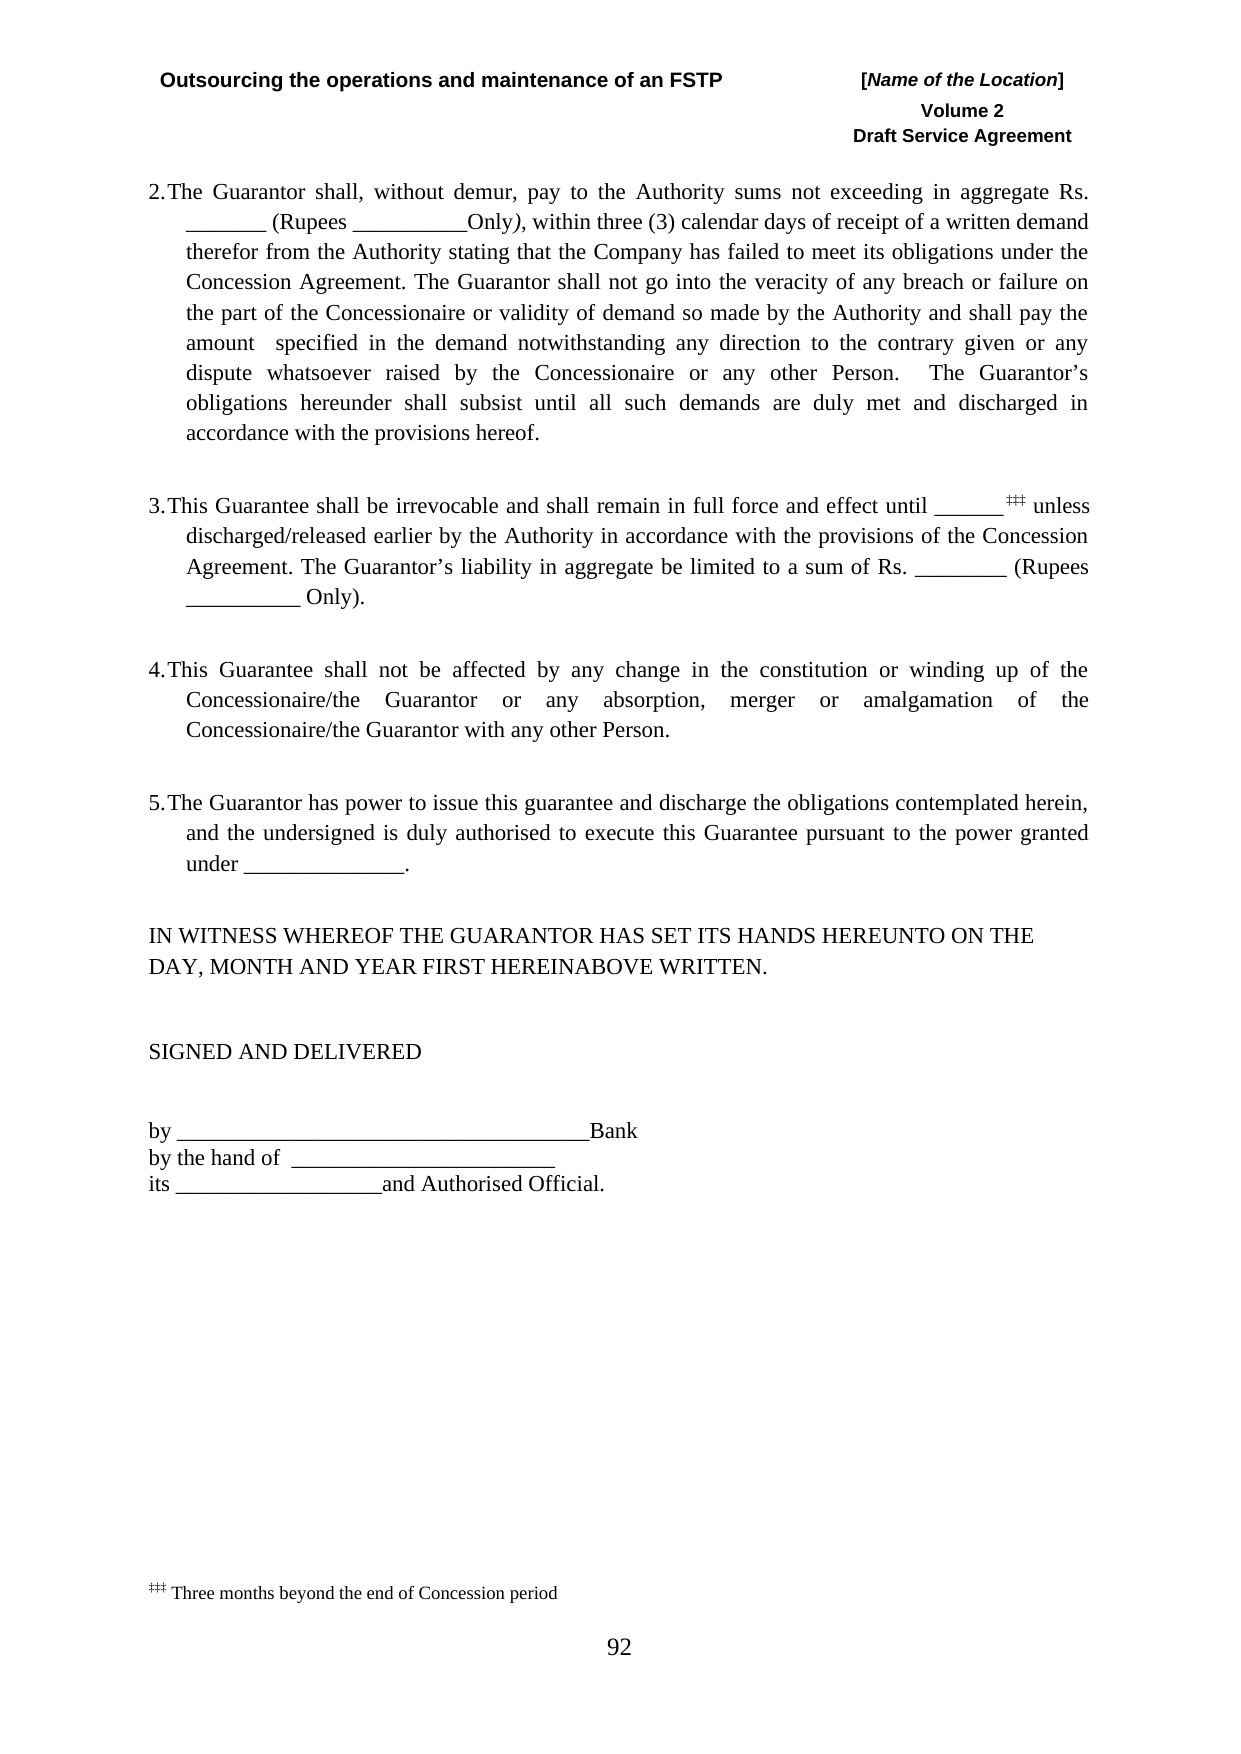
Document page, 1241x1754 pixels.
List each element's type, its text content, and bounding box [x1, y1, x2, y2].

text SIGNED AND DELIVERED [148, 1038, 1090, 1064]
list This Guarantee shall be irrevocable and shall remain in full force and effect until ______ unless discharged/released earlier by the Authority in accordance with the provisions of the Concession Agreement. The Guarantor’s liability in aggregate be limited to a sum of Rs. ________ (Rupees __________ Only). [148, 492, 1090, 609]
text by the hand of _______________________ [148, 1143, 1090, 1170]
list The Guarantor shall, without demur, pay to the Authority sums not exceeding in aggregate Rs. _______ (Rupees __________Only), within three (3) calendar days of receipt of a written demand therefor from the Authority stating that the Company has failed to meet its obligations under the Concession Agreement. The Guarantor shall not go into the veracity of any breach or failure on the part of the Concessionaire or validity of demand so made by the Authority and shall pay the amount specified in the demand notwithstanding any direction to the contrary given or any dispute whatsoever raised by the Concessionaire or any other Person. The Guarantor’s obligations hereunder shall subsist until all such demands are duly met and discharged in accordance with the provisions hereof. [148, 178, 1090, 446]
text its __________________and Authorised Official. [148, 1170, 828, 1196]
text IN WITNESS WHEREOF THE GUARANTOR HAS SET ITS HANDS HEREUNTO ON THE DAY, MONTH AND YEAR FIRST HEREINABOVE WRITTEN. [148, 922, 1090, 979]
list The Guarantor has power to issue this guarantee and discharge the obligations contemplated herein, and the undersigned is duly authorised to execute this Guarantee pursuant to the power granted under ______________. [148, 789, 1090, 876]
text by ____________________________________Bank [148, 1117, 1090, 1143]
list This Guarantee shall not be affected by any change in the constitution or winding up of the Concessionaire/the Guarantor or any absorption, merger or amalgamation of the Concessionaire/the Guarantor with any other Person. [148, 656, 1090, 743]
